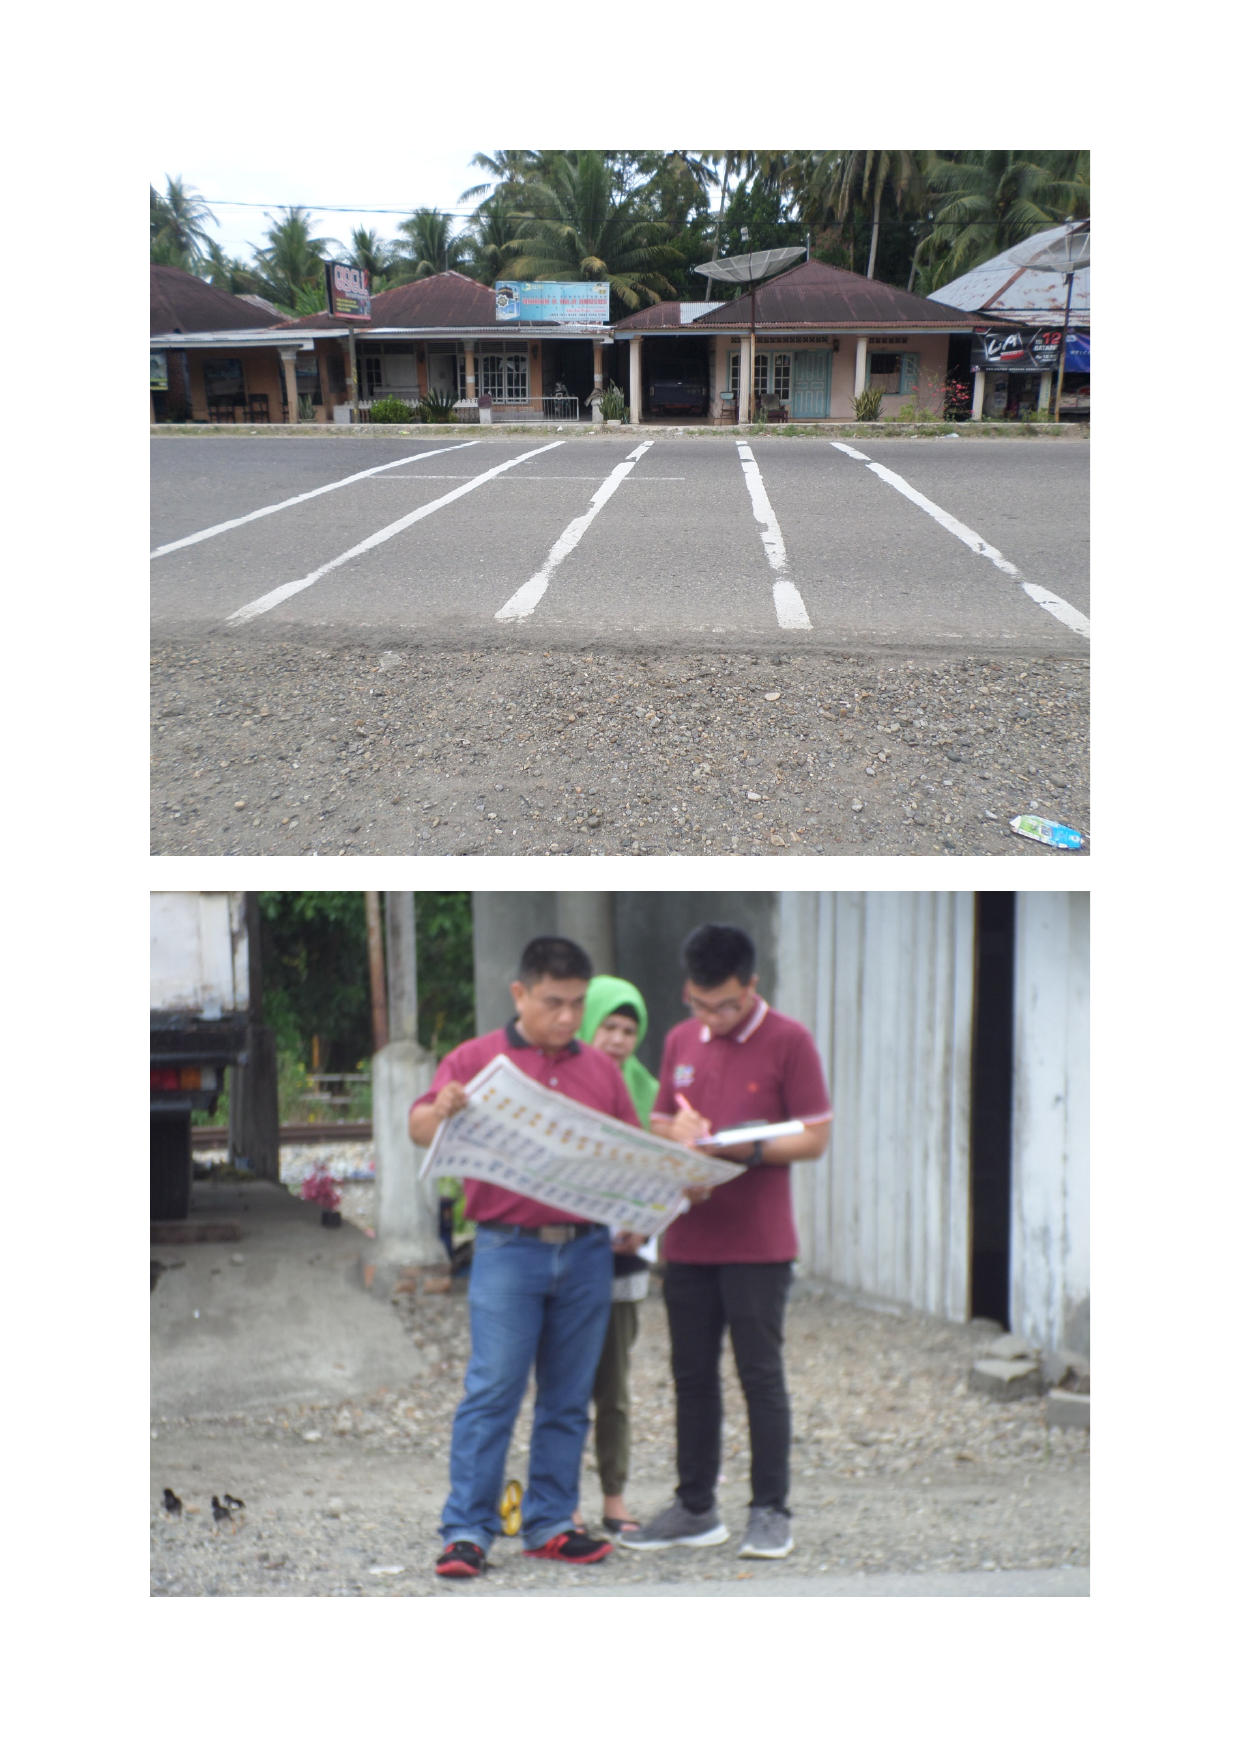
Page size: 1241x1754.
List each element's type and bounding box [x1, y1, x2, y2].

picture [150, 891, 1091, 1597]
picture [150, 150, 1091, 856]
